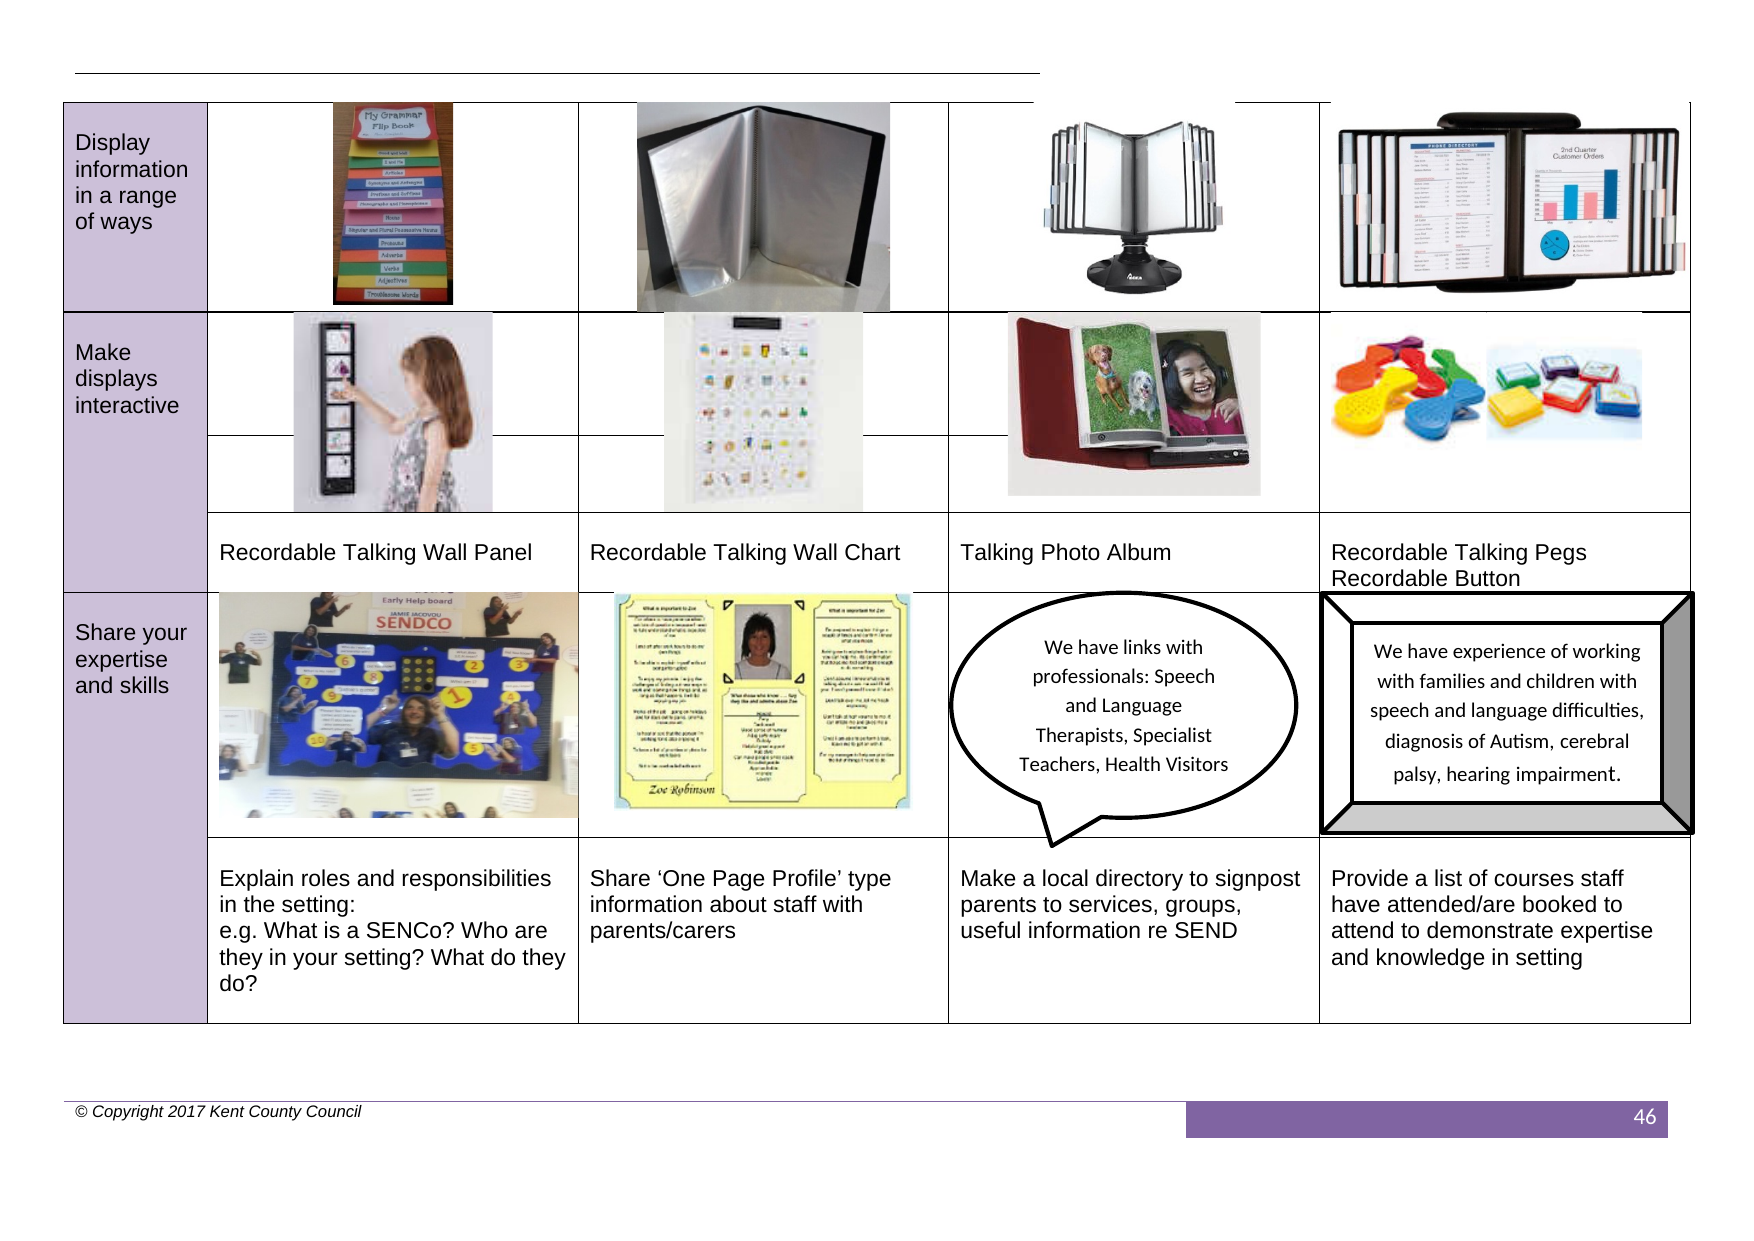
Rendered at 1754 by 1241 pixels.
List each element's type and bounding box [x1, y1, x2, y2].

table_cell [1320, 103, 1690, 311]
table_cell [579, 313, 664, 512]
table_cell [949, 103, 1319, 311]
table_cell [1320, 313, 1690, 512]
picture [614, 592, 914, 811]
picture [1330, 312, 1643, 469]
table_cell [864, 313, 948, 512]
picture [1033, 102, 1236, 305]
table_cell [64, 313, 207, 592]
picture [1330, 102, 1690, 297]
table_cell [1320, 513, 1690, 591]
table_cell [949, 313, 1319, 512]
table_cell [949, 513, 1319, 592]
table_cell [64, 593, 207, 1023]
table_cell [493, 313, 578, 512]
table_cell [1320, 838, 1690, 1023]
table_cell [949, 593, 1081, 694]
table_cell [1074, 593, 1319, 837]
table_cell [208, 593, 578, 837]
picture [333, 102, 454, 305]
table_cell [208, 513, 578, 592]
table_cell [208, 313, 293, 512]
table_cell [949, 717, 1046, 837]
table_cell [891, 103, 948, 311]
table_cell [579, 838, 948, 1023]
picture [219, 592, 579, 818]
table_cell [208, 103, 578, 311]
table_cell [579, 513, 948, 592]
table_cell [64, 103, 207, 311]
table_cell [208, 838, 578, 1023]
picture [1007, 312, 1261, 496]
picture [637, 102, 891, 512]
picture [293, 312, 493, 512]
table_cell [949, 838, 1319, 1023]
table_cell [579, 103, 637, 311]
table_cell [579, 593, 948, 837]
